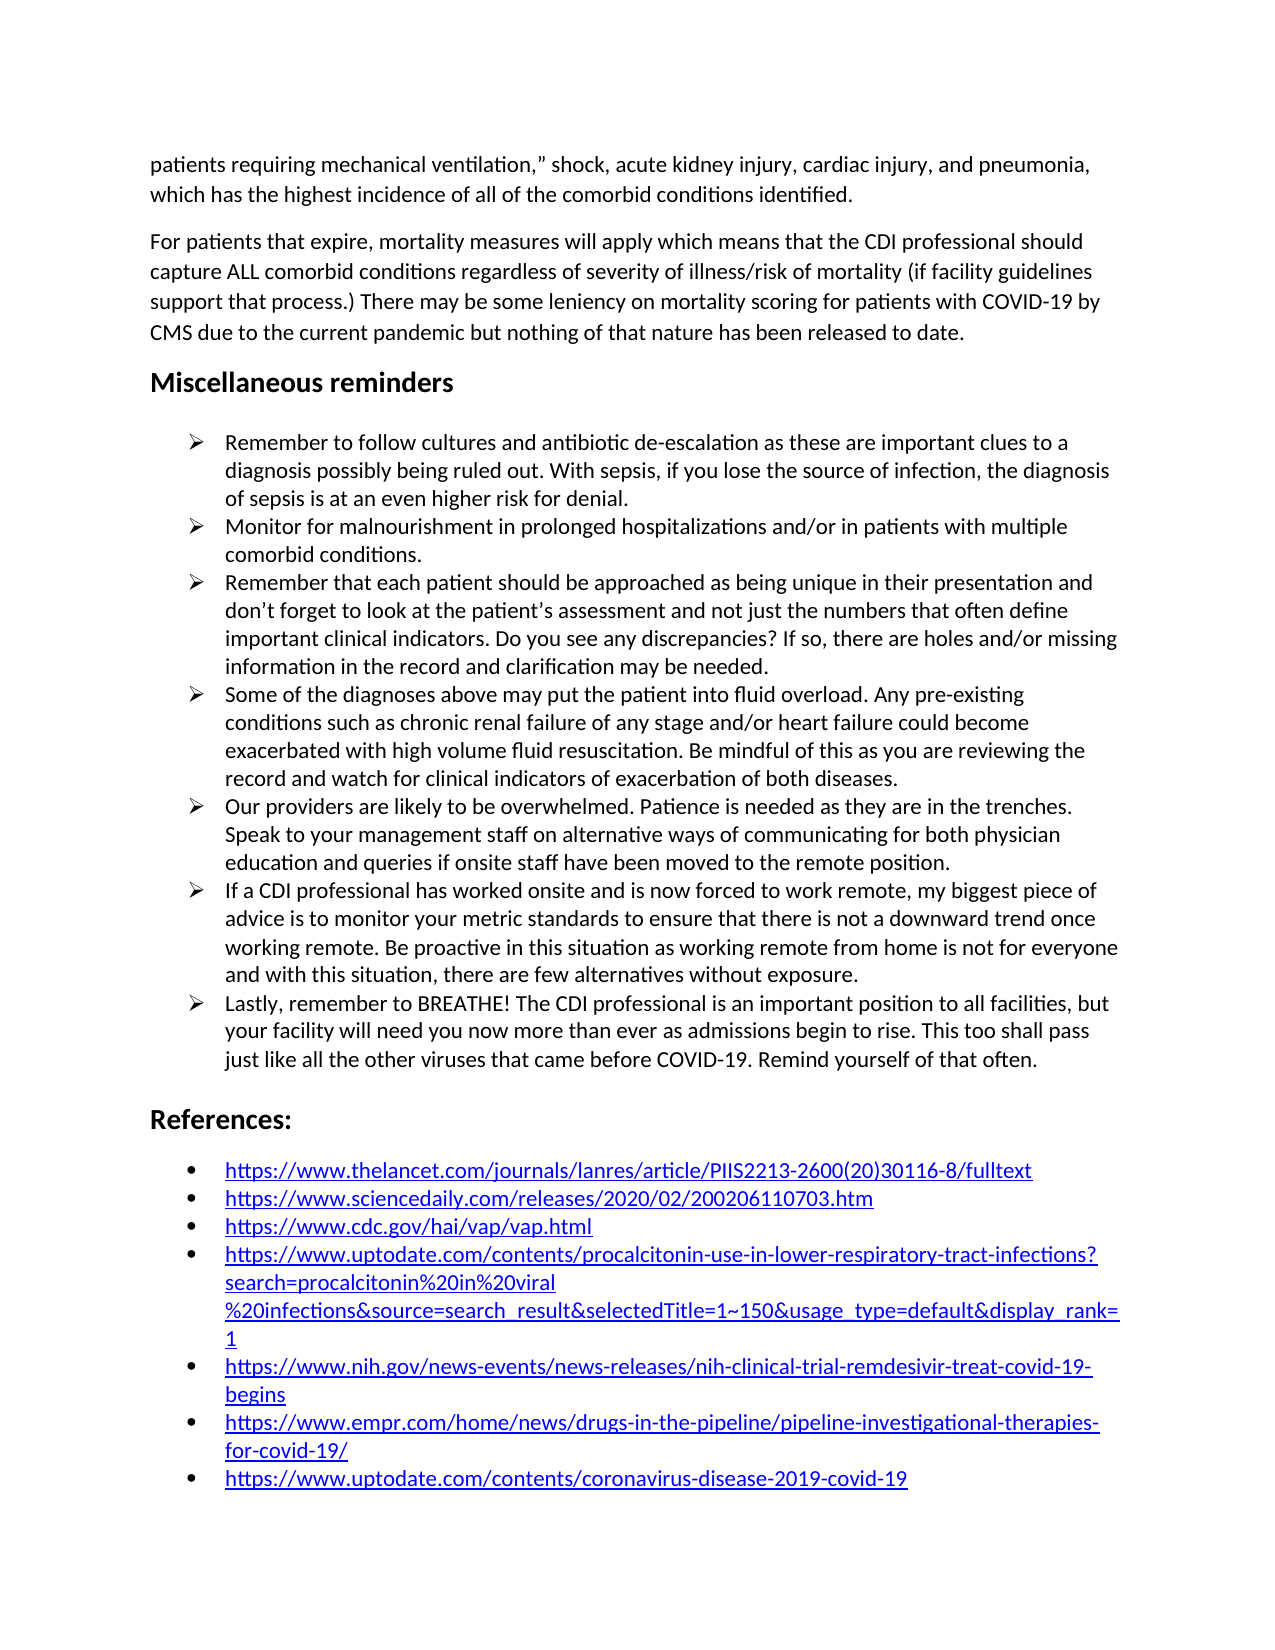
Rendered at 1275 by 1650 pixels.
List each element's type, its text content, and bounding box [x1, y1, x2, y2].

list https://www.uptodate.com/contents/coronavirus-disease-2019-covid-19 [187, 1464, 1125, 1492]
list https://www.nih.gov/news-events/news-releases/nih-clinical-trial-remdesivir-treat-covid-19-begins [187, 1352, 1125, 1408]
list https://www.thelancet.com/journals/lanres/article/PIIS2213-2600(20)30116-8/fulltext [187, 1156, 1125, 1184]
list Lastly, remember to BREATHE! The CDI professional is an important position to all facilities, but your facility will need you now more than ever as admissions begin to rise. This too shall pass just like all the other viruses that came before COVID-19. Remind yourself of that often. [187, 989, 1125, 1073]
list Some of the diagnoses above may put the patient into fluid overload. Any pre-existing conditions such as chronic renal failure of any stage and/or heart failure could become exacerbated with high volume fluid resuscitation. Be mindful of this as you are reviewing the record and watch for clinical indicators of exacerbation of both diseases. [187, 680, 1125, 792]
list https://www.sciencedaily.com/releases/2020/02/200206110703.htm [187, 1184, 1125, 1212]
list Our providers are likely to be overwhelmed. Patience is needed as they are in the trenches. Speak to your management staff on alternative ways of communicating for both physician education and queries if onsite staff have been moved to the remote position. [187, 792, 1125, 877]
list Monitor for malnourishment in prolonged hospitalizations and/or in patients with multiple comorbid conditions. [187, 512, 1125, 568]
list https://www.uptodate.com/contents/procalcitonin-use-in-lower-respiratory-tract-infections?search=procalcitonin%20in%20viral%20infections&source=search_result&selectedTitle=1~150&usage_type=default&display_rank=1 [187, 1240, 1125, 1352]
text Miscellaneous reminders [150, 364, 1125, 400]
text References: [150, 1101, 1125, 1136]
list https://www.empr.com/home/news/drugs-in-the-pipeline/pipeline-investigational-therapies-for-covid-19/ [187, 1408, 1125, 1464]
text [150, 150, 1125, 208]
text For patients that expire, mortality measures will apply which means that the CDI professional should capture ALL comorbid conditions regardless of severity of illness/risk of mortality (if facility guidelines support that process.) There may be some leniency on mortality scoring for patients with COVID-19 by CMS due to the current pandemic but nothing of that nature has been released to date. [150, 227, 1125, 346]
list If a CDI professional has worked onsite and is now forced to work remote, my biggest piece of advice is to monitor your metric standards to ensure that there is not a downward trend once working remote. Be proactive in this situation as working remote from home is not for everyone and with this situation, there are few alternatives without exposure. [187, 877, 1125, 989]
list Remember to follow cultures and antibiotic de-escalation as these are important clues to a diagnosis possibly being ruled out. With sepsis, if you lose the source of infection, the diagnosis of sepsis is at an even higher risk for denial. [187, 428, 1125, 512]
list https://www.cdc.gov/hai/vap/vap.html [187, 1212, 1125, 1240]
list Remember that each patient should be approached as being unique in their presentation and don’t forget to look at the patient’s assessment and not just the numbers that often define important clinical indicators. Do you see any discrepancies? If so, there are holes and/or missing information in the record and clarification may be needed. [187, 568, 1125, 680]
